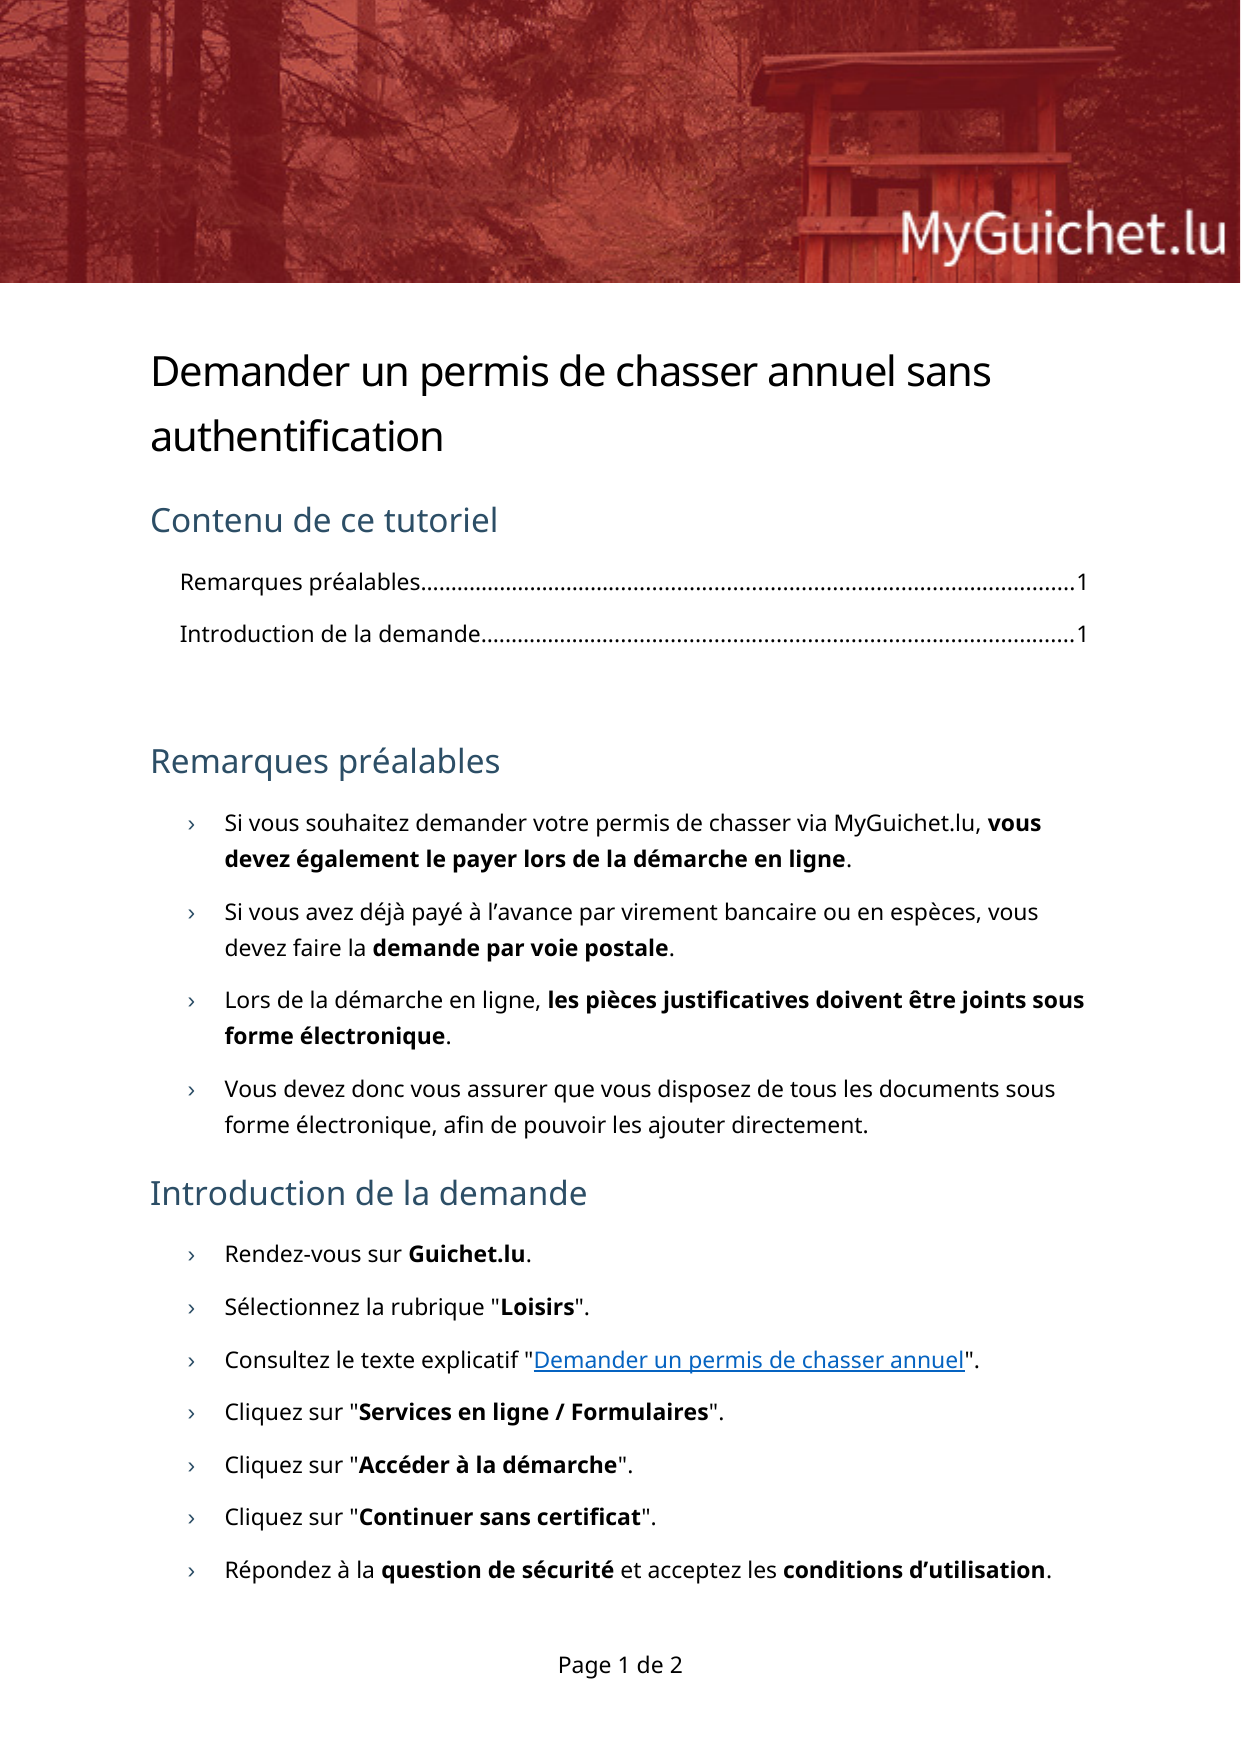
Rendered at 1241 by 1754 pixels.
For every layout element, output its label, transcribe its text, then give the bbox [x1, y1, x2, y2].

list Cliquez sur "Services en ligne / Formulaires". [187, 1396, 1090, 1427]
list Si vous avez déjà payé à l’avance par virement bancaire ou en espèces, vous devez faire la demande par voie postale. [187, 896, 1090, 963]
subtitle Introduction de la demande [150, 1169, 1090, 1215]
list Si vous souhaitez demander votre permis de chasser via MyGuichet.lu, vous devez également le payer lors de la démarche en ligne. [187, 807, 1090, 874]
list Cliquez sur "Continuer sans certificat". [187, 1501, 1090, 1533]
list Lors de la démarche en ligne, les pièces justificatives doivent être joints sous forme électronique. [187, 984, 1090, 1051]
list Cliquez sur "Accéder à la démarche". [187, 1449, 1090, 1480]
list Rendez-vous sur Guichet.lu. [187, 1238, 1090, 1269]
list Vous devez donc vous assurer que vous disposez de tous les documents sous forme électronique, afin de pouvoir les ajouter directement. [187, 1073, 1090, 1140]
list Sélectionnez la rubrique "Loisirs". [187, 1291, 1090, 1322]
list Consultez le texte explicatif "Demander un permis de chasser annuel". [187, 1343, 1090, 1375]
list Répondez à la question de sécurité et acceptez les conditions d’utilisation. [187, 1554, 1090, 1585]
picture [0, 0, 1241, 283]
title Demander un permis de chasser annuel sans authentification [150, 342, 1090, 463]
subtitle Remarques préalables [150, 738, 1090, 783]
